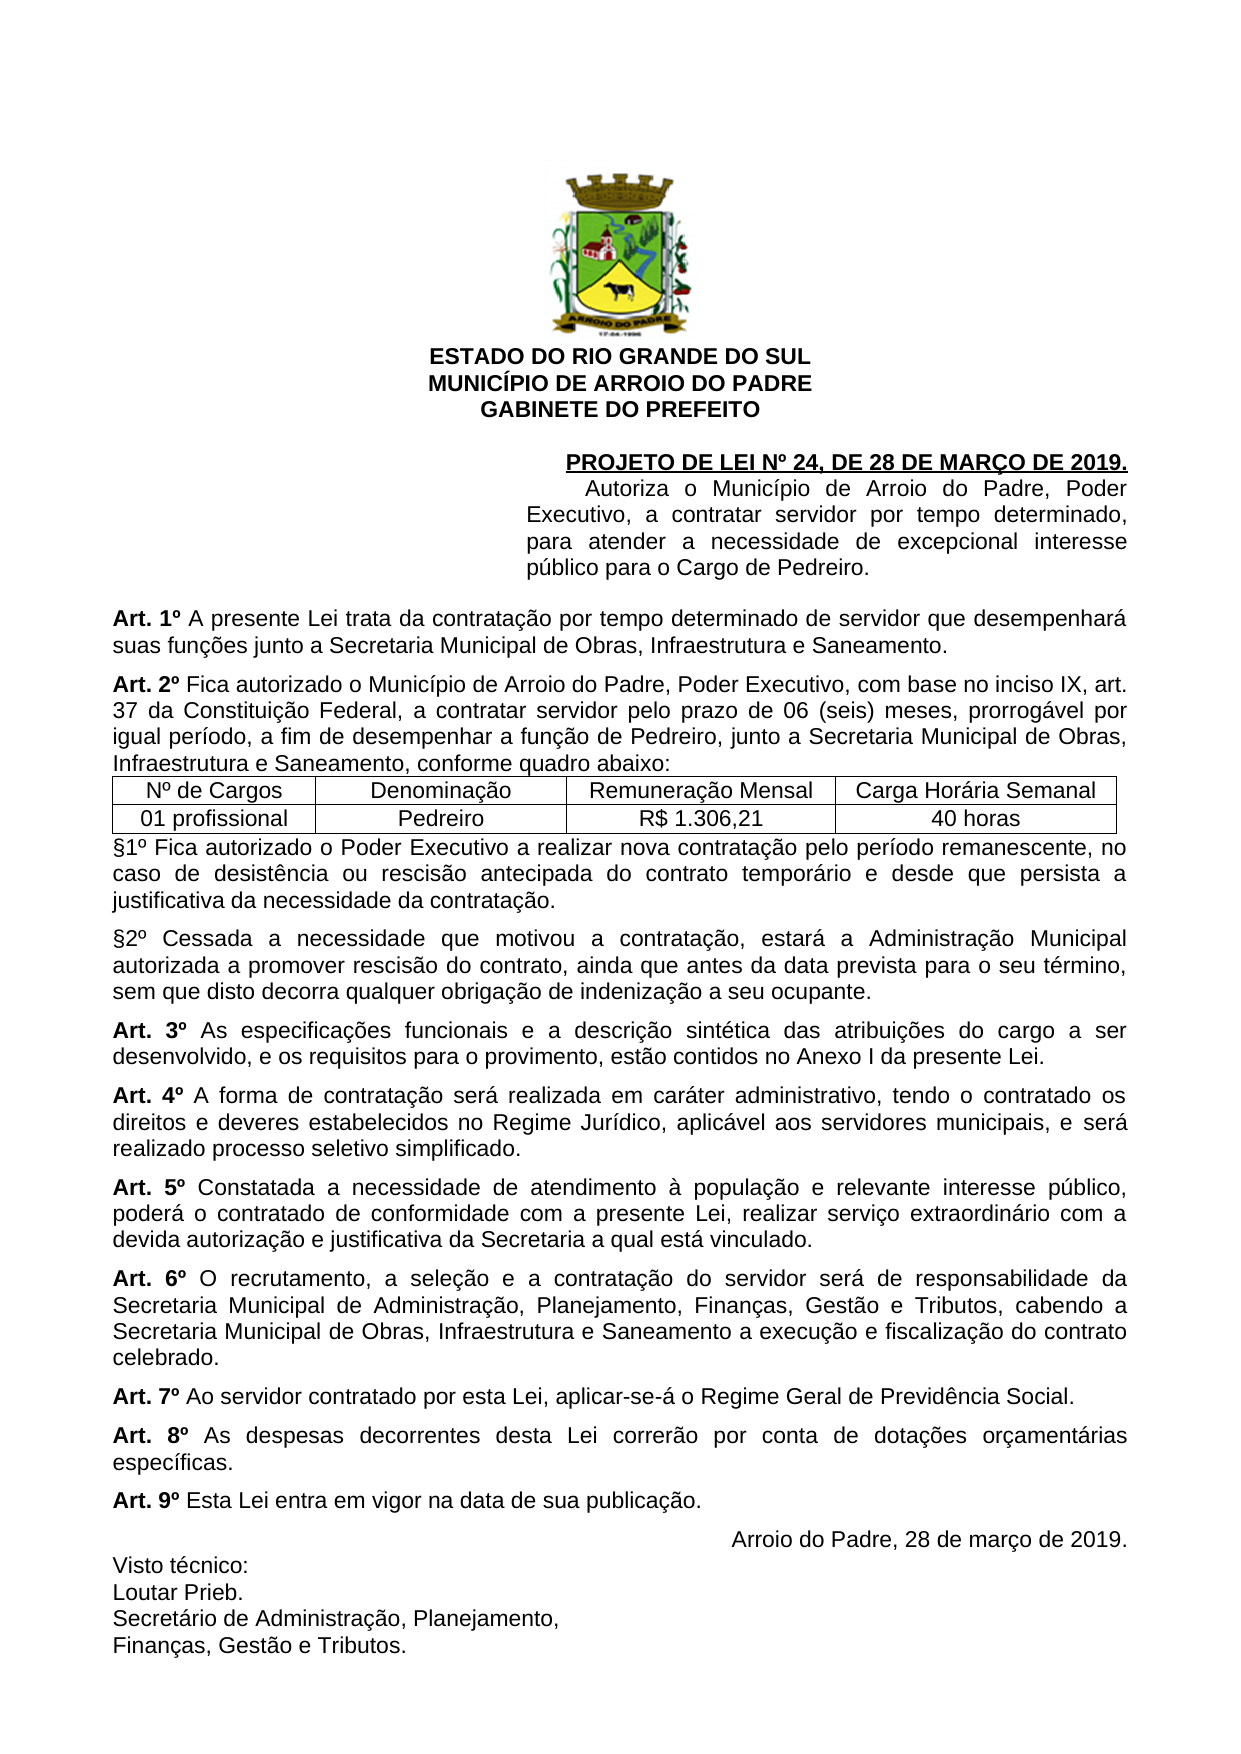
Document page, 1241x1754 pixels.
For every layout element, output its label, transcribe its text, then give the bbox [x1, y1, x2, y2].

text Art. 1º A presente Lei trata da contratação por tempo determinado de servidor que desempenhará suas funções junto a Secretaria Municipal de Obras, Infraestrutura e Saneamento. [112, 605, 1128, 658]
text Art. 7º Ao servidor contratado por esta Lei, aplicar-se-á o Regime Geral de Previdência Social. [112, 1383, 1128, 1409]
text Art. 6º O recrutamento, a seleção e a contratação do servidor será de responsabilidade da Secretaria Municipal de Administração, Planejamento, Finanças, Gestão e Tributos, cabendo a Secretaria Municipal de Obras, Infraestrutura e Saneamento a execução e fiscalização do contrato celebrado. [112, 1265, 1128, 1371]
text Art. 5º Constatada a necessidade de atendimento à população e relevante interesse público, poderá o contratado de conformidade com a presente Lei, realizar serviço extraordinário com a devida autorização e justificativa da Secretaria a qual está vinculado. [112, 1174, 1128, 1253]
text Art. 9º Esta Lei entra em vigor na data de sua publicação. [112, 1487, 1128, 1514]
text GABINETE DO PREFEITO [112, 396, 1128, 422]
text Loutar Prieb. [112, 1579, 1128, 1605]
table_cell 01 profissional [113, 805, 315, 833]
text Art. 4º A forma de contratação será realizada em caráter administrativo, tendo o contratado os direitos e deveres estabelecidos no Regime Jurídico, aplicável aos servidores municipais, e será realizado processo seletivo simplificado. [112, 1082, 1128, 1161]
text MUNICÍPIO DE ARROIO DO PADRE [112, 369, 1128, 396]
text Finanças, Gestão e Tributos. [112, 1632, 1128, 1658]
text Arroio do Padre, 28 de março de 2019. [112, 1526, 1128, 1552]
text Art. 2º Fica autorizado o Município de Arroio do Padre, Poder Executivo, com base no inciso IX, art. 37 da Constituição Federal, a contratar servidor pelo prazo de 06 (seis) meses, prorrogável por igual período, a fim de desempenhar a função de Pedreiro, junto a Secretaria Municipal de Obras, Infraestrutura e Saneamento, conforme quadro abaixo: [112, 671, 1128, 776]
text PROJETO DE LEI Nº 24, DE 28 DE MARÇO DE 2019. [112, 449, 1128, 475]
text Art. 3º As especificações funcionais e a descrição sintética das atribuições do cargo a ser desenvolvido, e os requisitos para o provimento, estão contidos no Anexo I da presente Lei. [112, 1017, 1128, 1070]
text §1º Fica autorizado o Poder Executivo a realizar nova contratação pelo período remanescente, no caso de desistência ou rescisão antecipada do contrato temporário e desde que persista a justificativa da necessidade da contratação. [112, 834, 1128, 913]
table_header Remuneração Mensal [567, 777, 835, 803]
text §2º Cessada a necessidade que motivou a contratação, estará a Administração Municipal autorizada a promover rescisão do contrato, ainda que antes da data prevista para o seu término, sem que disto decorra qualquer obrigação de indenização a seu ocupante. [112, 925, 1128, 1004]
table_cell 40 horas [836, 805, 1116, 833]
text Secretário de Administração, Planejamento, [112, 1605, 1128, 1632]
picture [543, 158, 700, 340]
table_header Nº de Cargos [113, 777, 315, 803]
table_header Carga Horária Semanal [836, 777, 1116, 803]
text Art. 8º As despesas decorrentes desta Lei correrão por conta de dotações orçamentárias específicas. [112, 1422, 1128, 1475]
text Autoriza o Município de Arroio do Padre, Poder Executivo, a contratar servidor por tempo determinado, para atender a necessidade de excepcional interesse público para o Cargo de Pedreiro. [526, 475, 1128, 580]
table_cell R$ 1.306,21 [567, 805, 835, 833]
table_header Denominação [316, 777, 566, 803]
text ESTADO DO RIO GRANDE DO SUL [112, 343, 1128, 369]
text Visto técnico: [112, 1552, 1128, 1579]
table_cell Pedreiro [316, 805, 566, 833]
